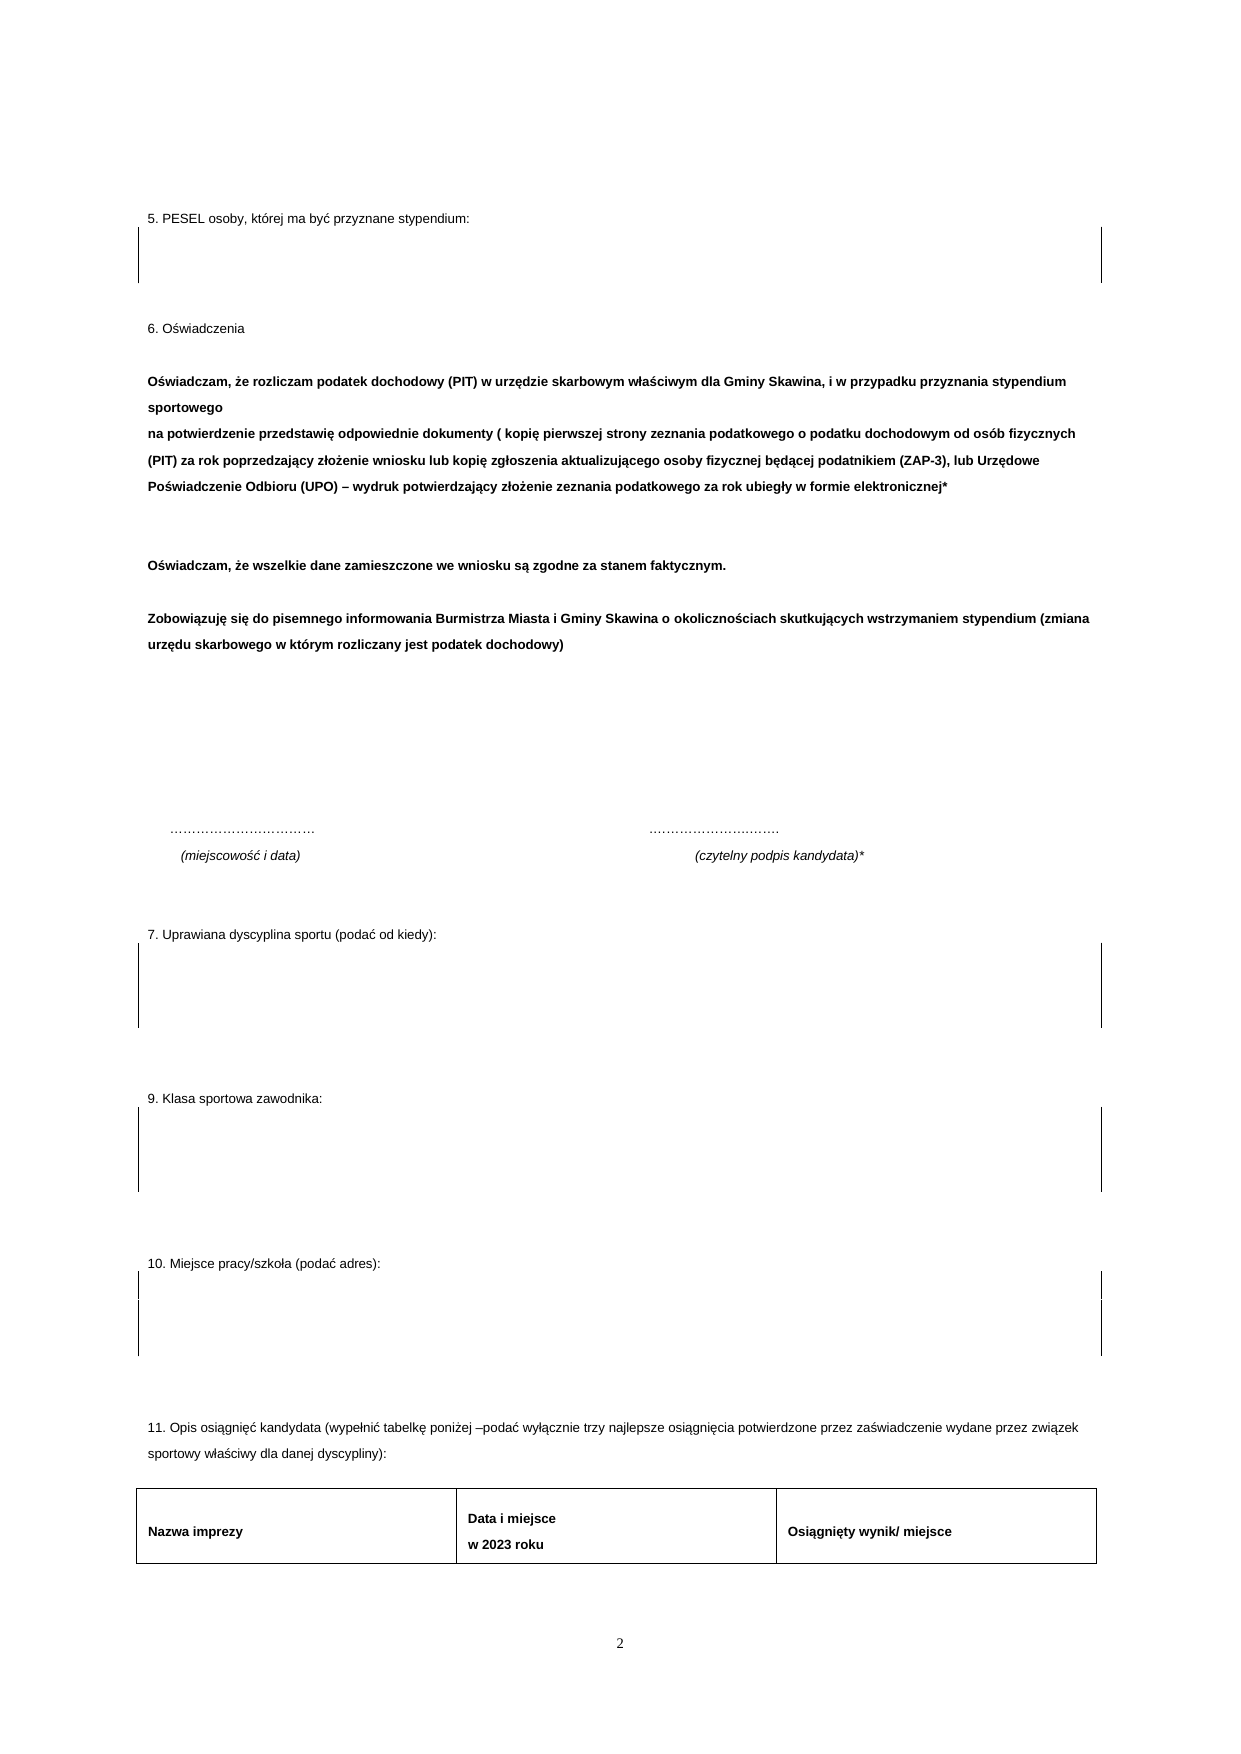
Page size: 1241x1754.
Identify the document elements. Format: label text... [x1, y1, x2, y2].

text …………………………… .………………….……. [147, 811, 1093, 837]
table_header Osiągnięty wynik/ miejsce [777, 1489, 1096, 1563]
table_header Nazwa imprezy [137, 1489, 456, 1563]
text 5. PESEL osoby, której ma być przyznane stypendium: [147, 200, 1093, 227]
text 9. Klasa sportowa zawodnika: [147, 1080, 1093, 1107]
text 7. Uprawiana dyscyplina sportu (podać od kiedy): [147, 916, 1093, 942]
table_header Data i miejsce w 2023 roku [457, 1489, 776, 1563]
text (miejscowość i data) (czytelny podpis kandydata)* [147, 837, 1093, 863]
text 11. Opis osiągnięć kandydata (wypełnić tabelkę poniżej –podać wyłącznie trzy najlepsze osiągnięcia potwierdzone przez zaświadczenie wydane przez związek sportowy właściwy dla danej dyscypliny): [147, 1409, 1093, 1462]
text 10. Miejsce pracy/szkoła (podać adres): [147, 1245, 1093, 1271]
text Oświadczam, że rozliczam podatek dochodowy (PIT) w urzędzie skarbowym właściwym dla Gminy Skawina, i w przypadku przyznania stypendium sportowego na potwierdzenie przedstawię odpowiednie dokumenty ( kopię pierwszej strony zeznania podatkowego o podatku dochodowym od osób fizycznych (PIT) za rok poprzedzający złożenie wniosku lub kopię zgłoszenia aktualizującego osoby fizycznej będącej podatnikiem (ZAP-3), lub Urzędowe Poświadczenie Odbioru (UPO) – wydruk potwierdzający złożenie zeznania podatkowego za rok ubiegły w formie elektronicznej* [147, 363, 1093, 494]
text Zobowiązuję się do pisemnego informowania Burmistrza Miasta i Gminy Skawina o okolicznościach skutkujących wstrzymaniem stypendium (zmiana urzędu skarbowego w którym rozliczany jest podatek dochodowy) [147, 600, 1093, 652]
text Oświadczam, że wszelkie dane zamieszczone we wniosku są zgodne za stanem faktycznym. [147, 547, 1093, 573]
text 6. Oświadczenia [147, 310, 1093, 336]
